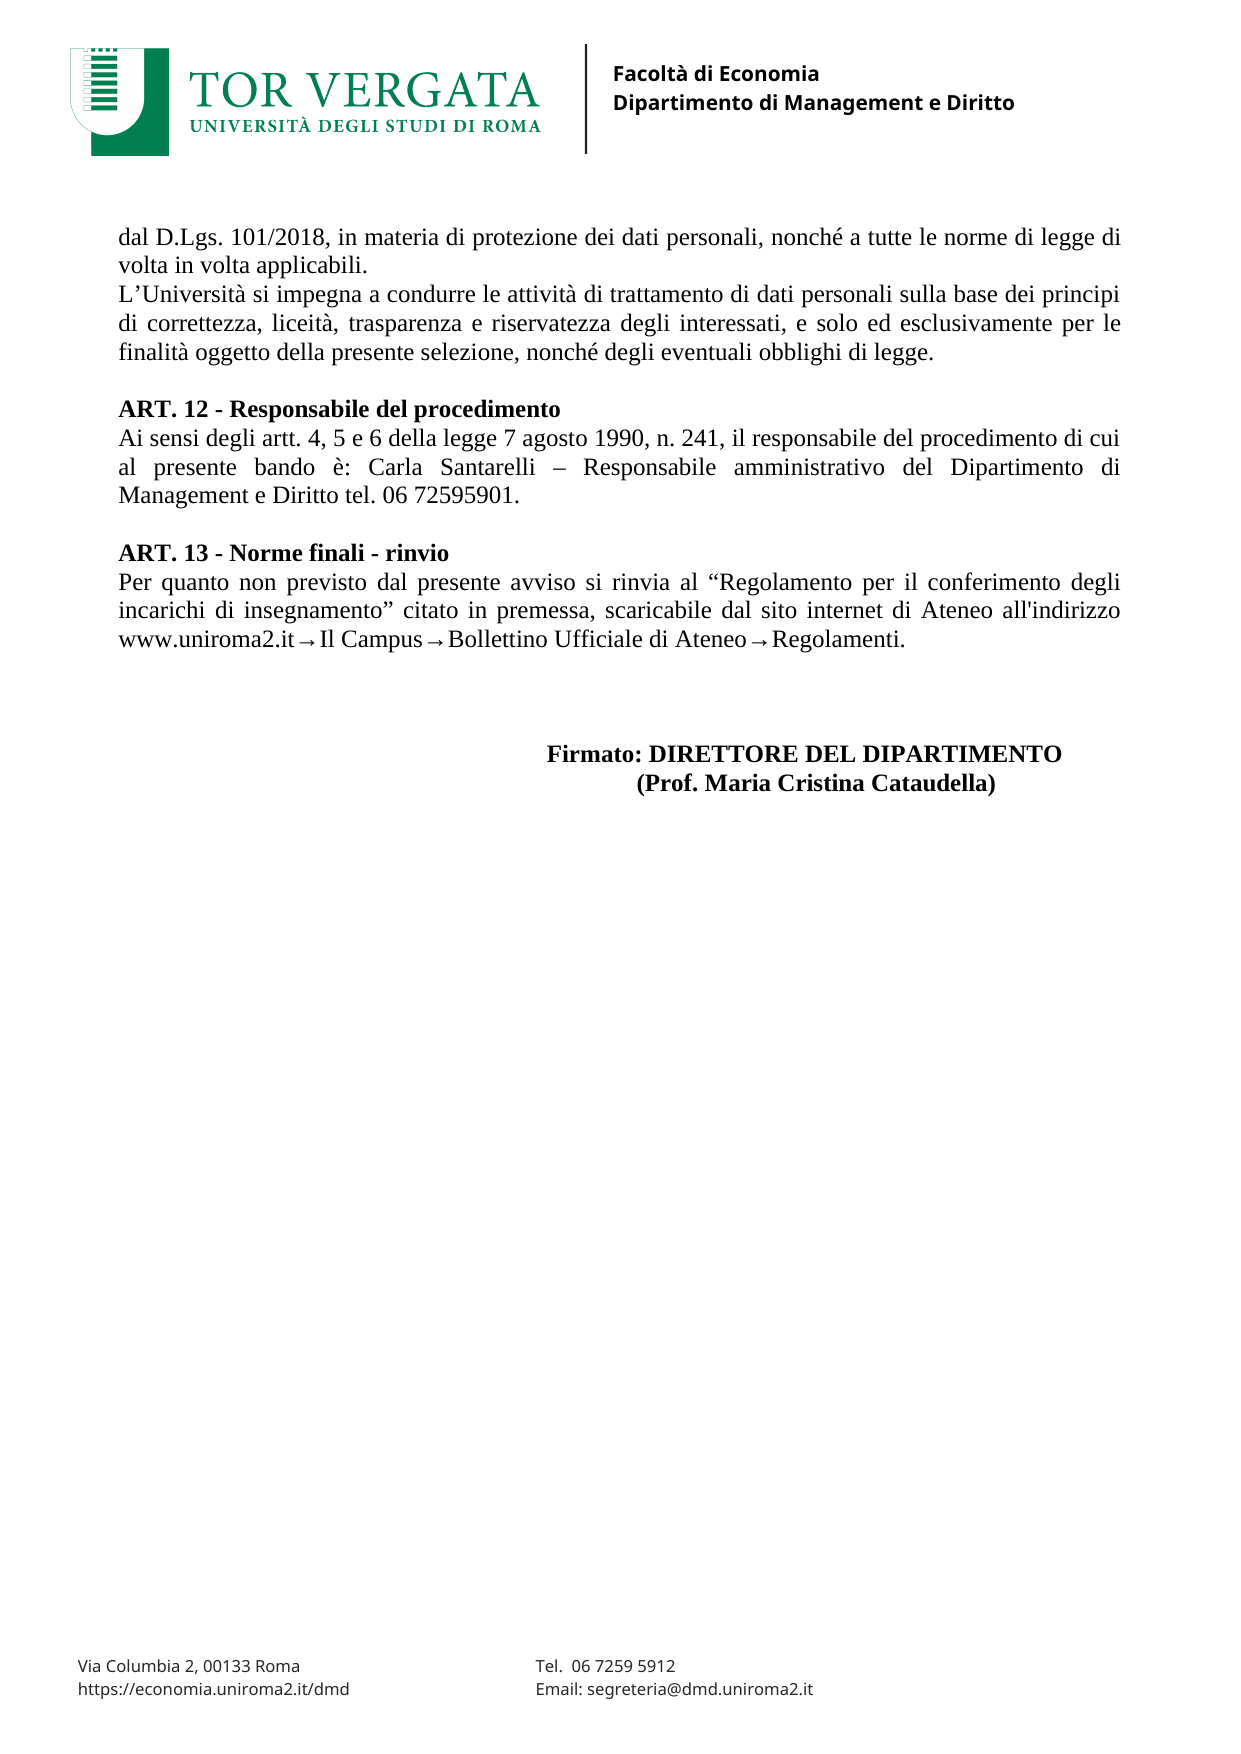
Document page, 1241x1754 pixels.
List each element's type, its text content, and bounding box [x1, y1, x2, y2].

text Firmato: DIRETTORE DEL DIPARTIMENTO [487, 739, 1122, 768]
text ART. 12 - Responsabile del procedimento [118, 394, 1122, 423]
text Ai sensi degli artt. 4, 5 e 6 della legge 7 agosto 1990, n. 241, il responsabile del procedimento di cui al presente bando è: Carla Santarelli – Responsabile amministrativo del Dipartimento di Management e Diritto tel. 06 72595901. [118, 423, 1122, 509]
picture [584, 44, 588, 154]
text Per quanto non previsto dal presente avviso si rinvia al “Regolamento per il conferimento degli incarichi di insegnamento” citato in premessa, scaricabile dal sito internet di Ateneo all'indirizzo www.uniroma2.it→Il Campus→Bollettino Ufficiale di Ateneo→Regolamenti. [118, 567, 1122, 653]
text L’Università si impegna a condurre le attività di trattamento di dati personali sulla base dei principi di correttezza, liceità, trasparenza e riservatezza degli interessati, e solo ed esclusivamente per le finalità oggetto della presente selezione, nonché degli eventuali obblighi di legge. [118, 279, 1122, 365]
text (Prof. Maria Cristina Cataudella) [487, 768, 1146, 797]
picture [69, 47, 542, 157]
text ART. 13 - Norme finali - rinvio [118, 538, 1122, 567]
